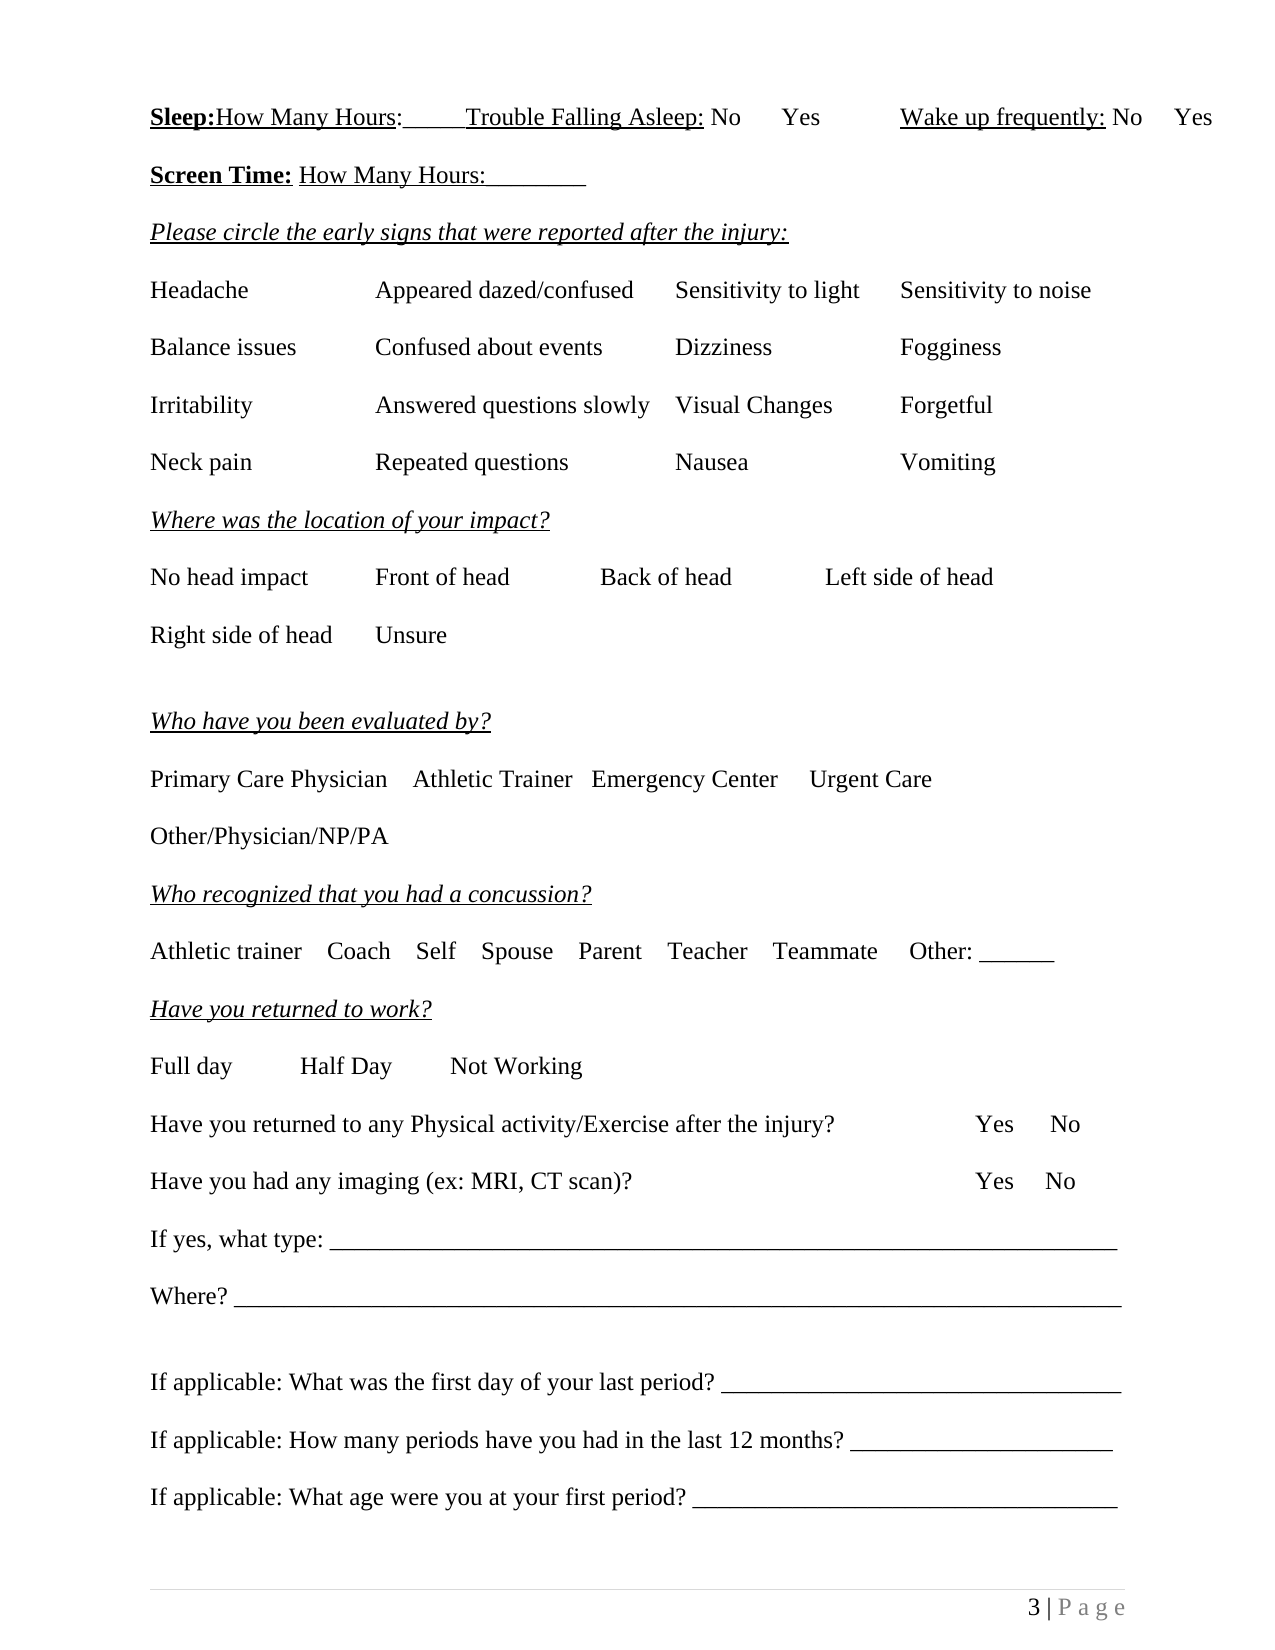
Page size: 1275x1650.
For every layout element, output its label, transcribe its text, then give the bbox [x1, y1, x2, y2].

text Sleep:How Many Hours:_____Trouble Falling Asleep: No Yes Wake up frequently: No Yes [150, 102, 1247, 131]
text Full day Half Day Not Working [150, 1051, 1125, 1080]
text Balance issues Confused about events Dizziness Fogginess [150, 332, 1125, 361]
text Who have you been evaluated by? [150, 706, 1125, 735]
text No head impact Front of head Back of head Left side of head [150, 562, 1125, 591]
text Primary Care Physician Athletic Trainer Emergency Center Urgent Care [150, 764, 1125, 792]
text Where was the location of your impact? [150, 505, 1125, 534]
text Headache Appeared dazed/confused Sensitivity to light Sensitivity to noise [150, 275, 1125, 304]
text Where? _______________________________________________________________________ [150, 1281, 1125, 1310]
text If applicable: What age were you at your first period? __________________________________ [150, 1482, 1125, 1511]
text Neck pain Repeated questions Nausea Vomiting [150, 447, 1125, 476]
text Have you returned to work? [150, 994, 1125, 1022]
text If applicable: How many periods have you had in the last 12 months? _____________________ [150, 1425, 1125, 1454]
text Other/Physician/NP/PA [150, 821, 1125, 850]
text Irritability Answered questions slowly Visual Changes Forgetful [150, 390, 1125, 419]
text Please circle the early signs that were reported after the injury: [150, 217, 1125, 246]
text Right side of head Unsure [150, 620, 1125, 649]
text If yes, what type: _______________________________________________________________ [150, 1224, 1125, 1252]
text Have you had any imaging (ex: MRI, CT scan)? Yes No [150, 1166, 1125, 1195]
text Athletic trainer Coach Self Spouse Parent Teacher Teammate Other: ______ [150, 936, 1125, 965]
text Screen Time: How Many Hours:________ [150, 160, 1125, 189]
text Who recognized that you had a concussion? [150, 879, 1125, 907]
text Have you returned to any Physical activity/Exercise after the injury? Yes No [150, 1109, 1125, 1137]
text If applicable: What was the first day of your last period? ________________________________ [150, 1367, 1125, 1396]
